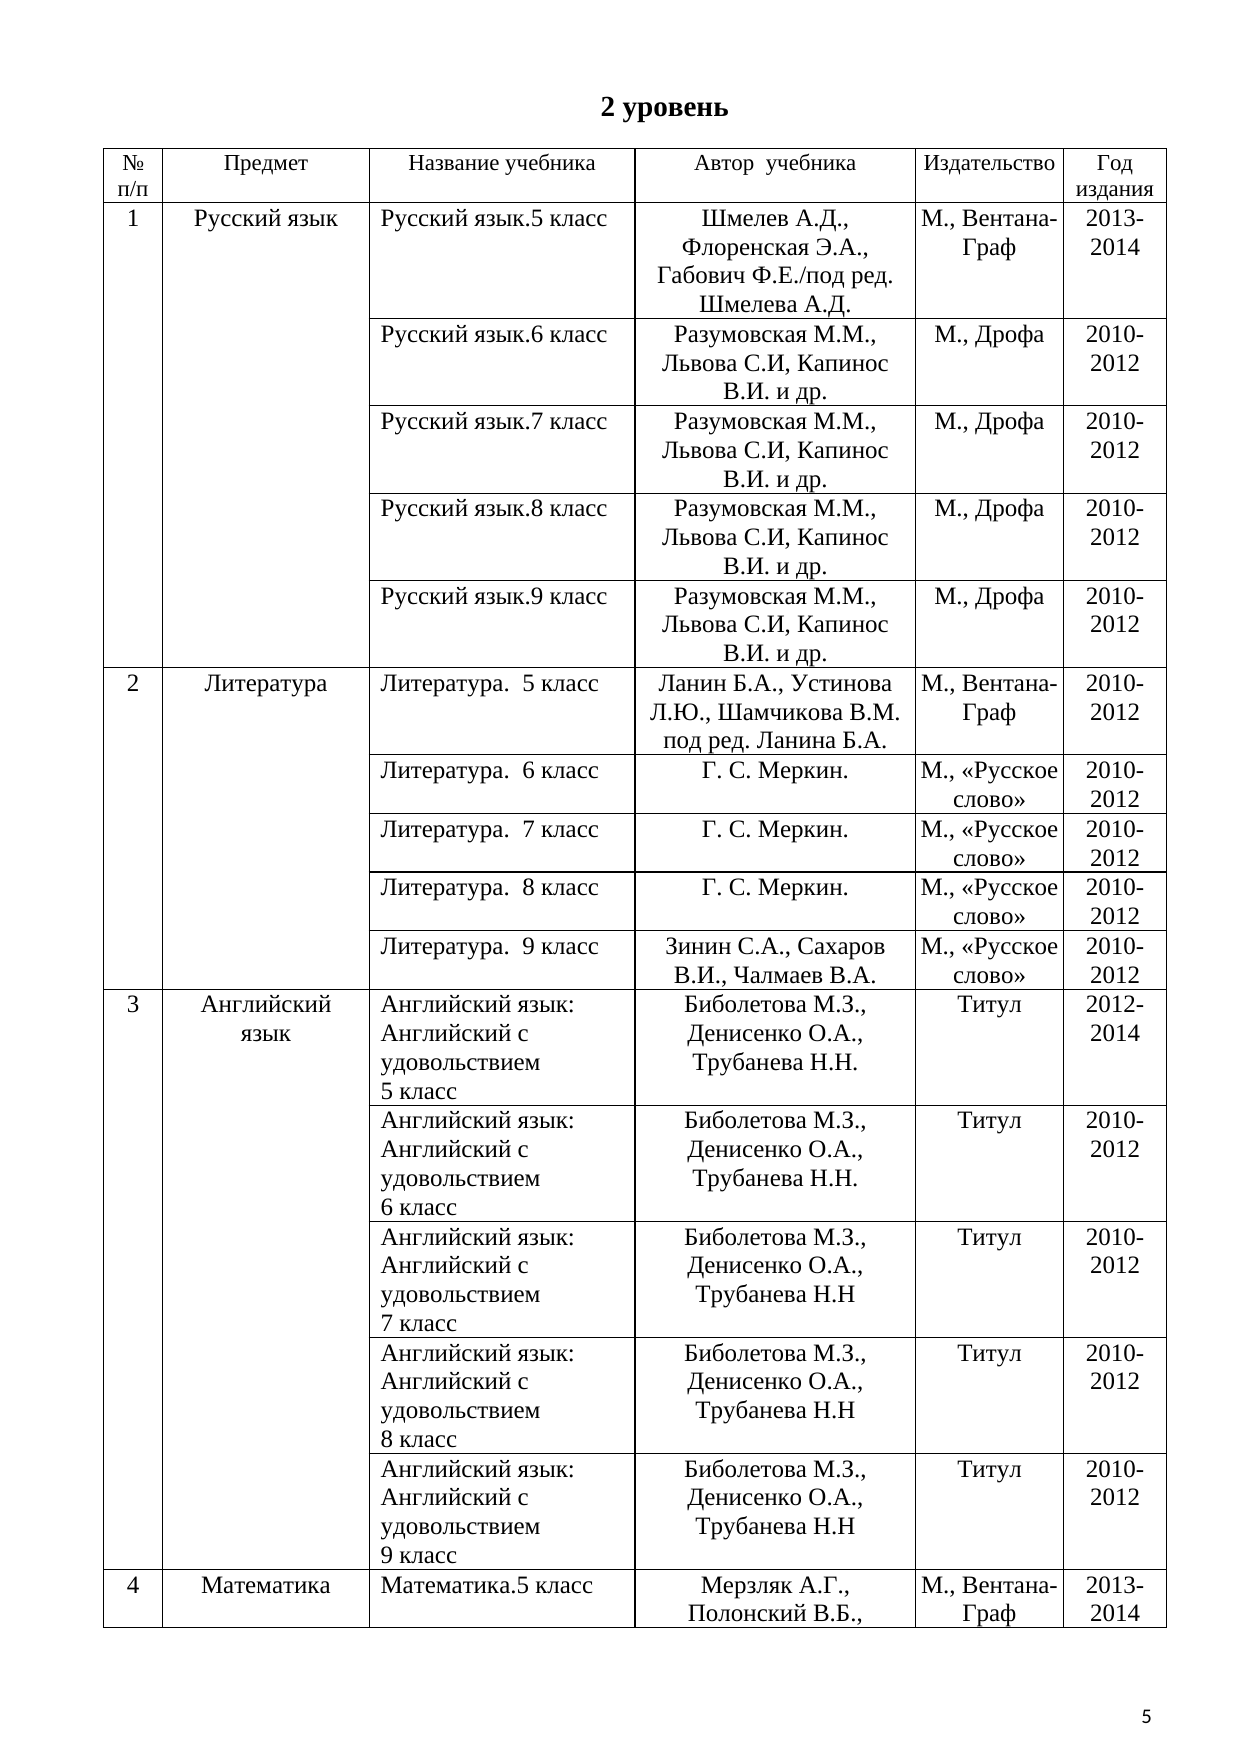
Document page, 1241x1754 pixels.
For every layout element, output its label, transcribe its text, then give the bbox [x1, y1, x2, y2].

table_cell Математика.5 класс [370, 1570, 634, 1627]
table_cell Г. С. Меркин. [636, 873, 915, 930]
table_cell 2010-2012 [1064, 319, 1166, 405]
table_cell Разумовская М.М., Львова С.И, Капинос В.И. и др. [636, 319, 915, 405]
table_cell М., Вентана-Граф [916, 668, 1063, 754]
table_cell Русский язык.6 класс [370, 319, 634, 405]
table_cell М., Вентана-Граф [916, 1570, 1063, 1627]
table_cell Г. С. Меркин. [636, 814, 915, 871]
table_cell 2010-2012 [1064, 1454, 1166, 1569]
table_cell Разумовская М.М., Львова С.И, Капинос В.И. и др. [636, 406, 915, 492]
table_cell М., «Русское слово» [916, 931, 1063, 988]
table_cell Биболетова М.З., Денисенко О.А., Трубанева Н.Н [636, 1454, 915, 1569]
table_cell Титул [916, 1222, 1063, 1337]
table_cell Литература. 5 класс [370, 668, 634, 754]
table_cell Русский язык.5 класс [370, 203, 634, 318]
table_cell М., Дрофа [916, 494, 1063, 580]
table_header Название учебника [370, 149, 634, 202]
table_cell Разумовская М.М., Львова С.И, Капинос В.И. и др. [636, 494, 915, 580]
table_cell 2010-2012 [1064, 494, 1166, 580]
table_cell Шмелев А.Д., Флоренская Э.А., Габович Ф.Е./под ред. Шмелева А.Д. [636, 203, 915, 318]
table_cell М., Дрофа [916, 581, 1063, 667]
table_cell Английский язык: Английский с удовольствием 5 класс [370, 990, 634, 1104]
table_cell Английский язык: Английский с удовольствием 7 класс [370, 1222, 634, 1337]
table_cell 2013-2014 [1064, 1570, 1166, 1627]
table_cell Титул [916, 1338, 1063, 1453]
table_cell Титул [916, 1454, 1063, 1569]
table_cell М., Вентана-Граф [916, 203, 1063, 318]
table_cell 4 [104, 1570, 162, 1627]
table_cell 2010-2012 [1064, 668, 1166, 754]
table_cell Английский язык: Английский с удовольствием 8 класс [370, 1338, 634, 1453]
table_cell 2010-2012 [1064, 931, 1166, 988]
table_cell Литература. 7 класс [370, 814, 634, 871]
table_cell Математика [163, 1570, 369, 1627]
table_cell Русский язык [163, 203, 369, 667]
text 2 уровень [177, 89, 1152, 122]
table_cell Разумовская М.М., Львова С.И, Капинос В.И. и др. [636, 581, 915, 667]
table_cell 2010-2012 [1064, 1106, 1166, 1221]
table_cell Г. С. Меркин. [636, 755, 915, 813]
table_cell Английский язык [163, 990, 369, 1569]
table_cell 1 [104, 203, 162, 667]
table_cell 2 [104, 668, 162, 988]
table_cell 2010-2012 [1064, 1222, 1166, 1337]
table_cell М., Дрофа [916, 406, 1063, 492]
table_cell Ланин Б.А., Устинова Л.Ю., Шамчикова В.М. под ред. Ланина Б.А. [636, 668, 915, 754]
table_cell 2012-2014 [1064, 990, 1166, 1104]
table_cell Литература. 8 класс [370, 873, 634, 930]
table_header Издательство [916, 149, 1063, 202]
table_cell 2010-2012 [1064, 406, 1166, 492]
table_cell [636, 1570, 915, 1627]
table_header Предмет [163, 149, 369, 202]
table_cell М., «Русское слово» [916, 755, 1063, 813]
table_cell Литература. 6 класс [370, 755, 634, 813]
table_cell 2010-2012 [1064, 814, 1166, 871]
table_cell Биболетова М.З., Денисенко О.А., Трубанева Н.Н. [636, 990, 915, 1104]
table_cell 2013-2014 [1064, 203, 1166, 318]
table_cell Титул [916, 1106, 1063, 1221]
table_header Год издания [1064, 149, 1166, 202]
table_cell Литература. 9 класс [370, 931, 634, 988]
table_cell 2010-2012 [1064, 755, 1166, 813]
table_cell Биболетова М.З., Денисенко О.А., Трубанева Н.Н [636, 1338, 915, 1453]
table_cell Английский язык: Английский с удовольствием 9 класс [370, 1454, 634, 1569]
table_cell Титул [916, 990, 1063, 1104]
table_header Автор учебника [636, 149, 915, 202]
table_cell Биболетова М.З., Денисенко О.А., Трубанева Н.Н [636, 1222, 915, 1337]
table_cell Английский язык: Английский с удовольствием 6 класс [370, 1106, 634, 1221]
table_cell Зинин С.А., Сахаров В.И., Чалмаев В.А. [636, 931, 915, 988]
table_cell 3 [104, 990, 162, 1569]
table_cell М., Дрофа [916, 319, 1063, 405]
table_cell М., «Русское слово» [916, 814, 1063, 871]
table_cell М., «Русское слово» [916, 873, 1063, 930]
table_cell 2010-2012 [1064, 1338, 1166, 1453]
table_cell Русский язык.7 класс [370, 406, 634, 492]
table_cell Литература [163, 668, 369, 988]
table_header № п/п [104, 149, 162, 202]
table_cell Русский язык.9 класс [370, 581, 634, 667]
table_cell 2010-2012 [1064, 581, 1166, 667]
table_cell 2010-2012 [1064, 873, 1166, 930]
table_cell Биболетова М.З., Денисенко О.А., Трубанева Н.Н. [636, 1106, 915, 1221]
table_cell Русский язык.8 класс [370, 494, 634, 580]
